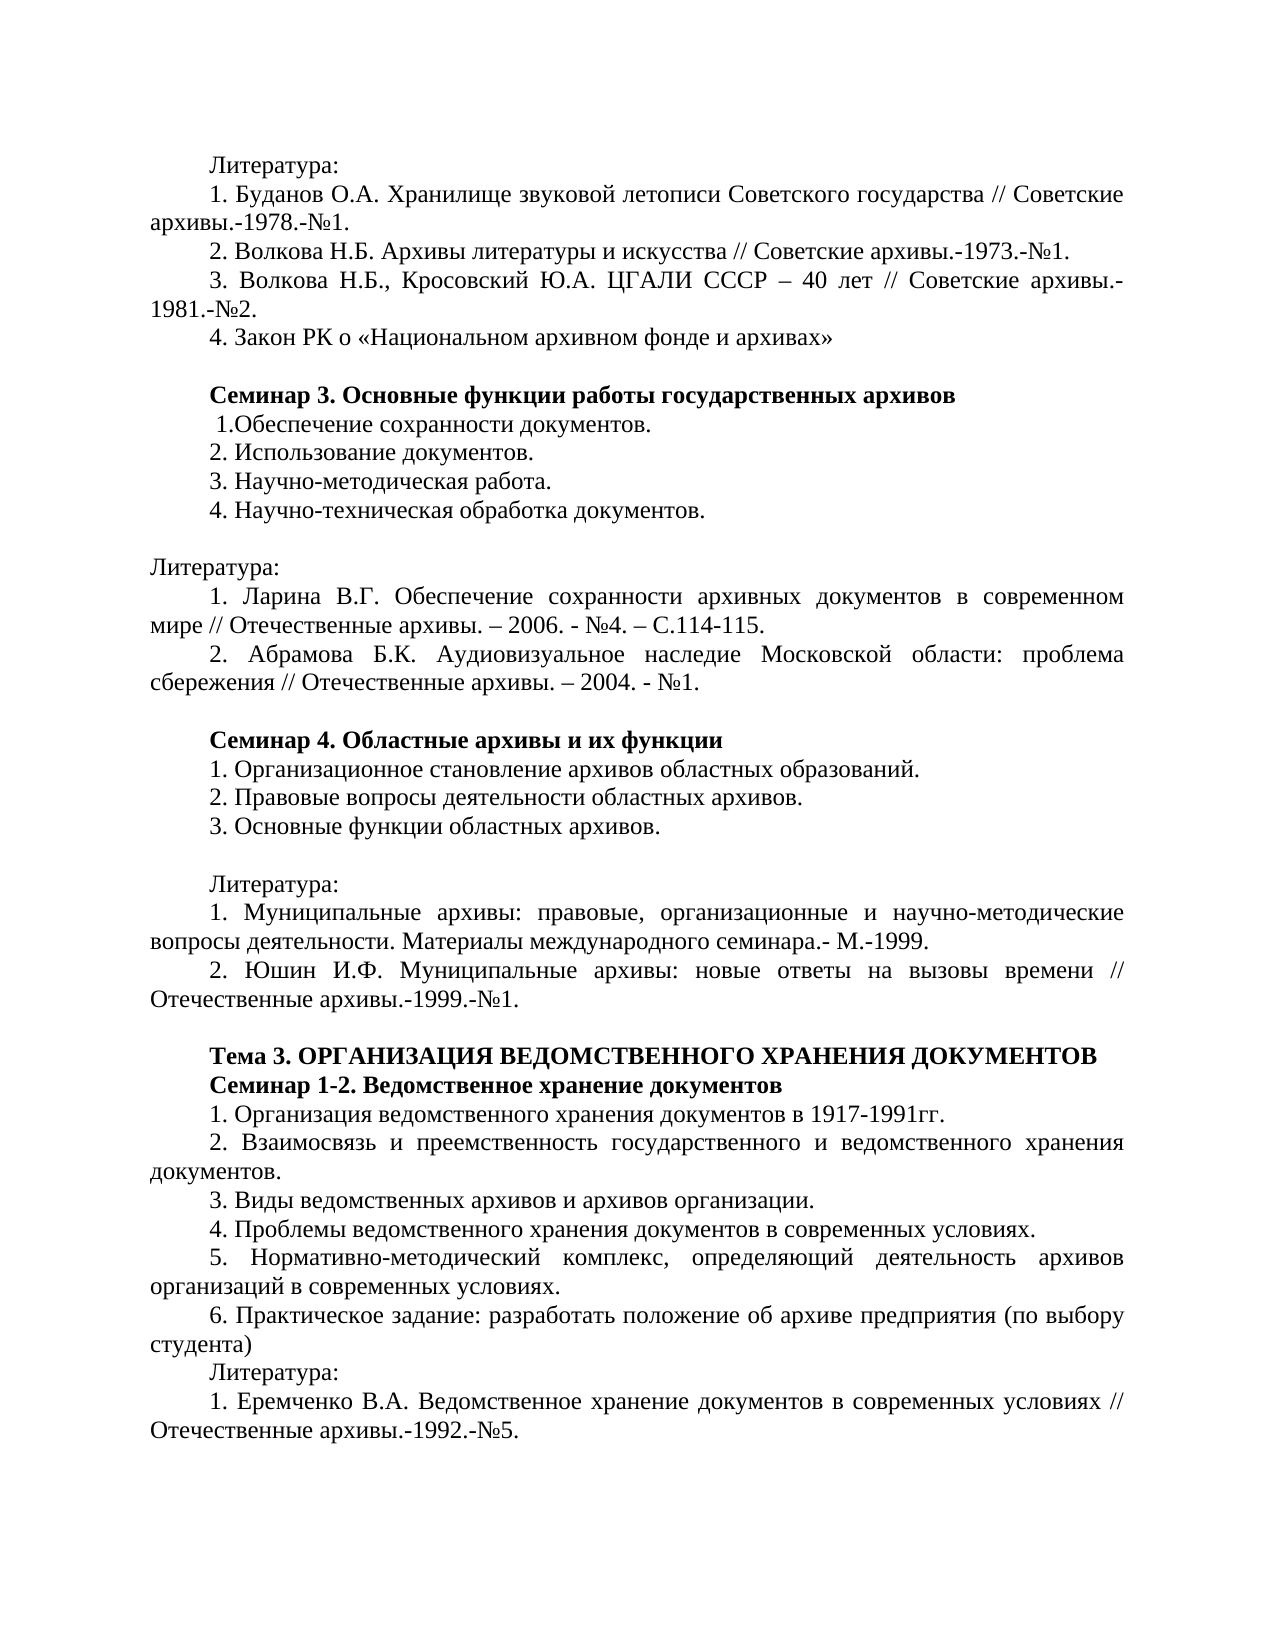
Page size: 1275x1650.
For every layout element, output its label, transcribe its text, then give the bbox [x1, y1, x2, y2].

text 5. Нормативно-методический комплекс, определяющий деятельность архивов организаций в современных условиях. [150, 1242, 1125, 1300]
text Семинар 3. Основные функции работы государственных архивов [150, 380, 1125, 409]
text 4. Закон РК о «Национальном архивном фонде и архивах» [150, 322, 1125, 351]
text 1. Ларина В.Г. Обеспечение сохранности архивных документов в современном мире // Отечественные архивы. – 2006. - №4. – С.114-115. [150, 581, 1125, 639]
text Литература: [150, 150, 1125, 179]
text Семинар 4. Областные архивы и их функции [150, 725, 1125, 754]
text Литература: [150, 1357, 1125, 1386]
text Семинар 1-2. Ведомственное хранение документов [150, 1070, 1125, 1099]
text 3. Научно-методическая работа. [150, 466, 1125, 495]
text 2. Использование документов. [150, 437, 1125, 466]
text 2. Юшин И.Ф. Муниципальные архивы: новые ответы на вызовы времени // Отечественные архивы.-1999.-№1. [150, 955, 1125, 1012]
text 2. Абрамова Б.К. Аудиовизуальное наследие Московской области: проблема сбережения // Отечественные архивы. – 2004. - №1. [150, 639, 1125, 696]
text 6. Практическое задание: разработать положение об архиве предприятия (по выбору студента) [150, 1300, 1125, 1357]
text 1. Организационное становление архивов областных образований. [150, 754, 1125, 782]
text 1. Буданов О.А. Хранилище звуковой летописи Советского государства // Советские архивы.-1978.-№1. [150, 179, 1125, 236]
text Литература: [150, 524, 1125, 581]
text 1.Обеспечение сохранности документов. [150, 409, 1125, 437]
text 4. Научно-техническая обработка документов. [150, 495, 1125, 524]
text Тема 3. ОРГАНИЗАЦИЯ ВЕДОМСТВЕННОГО ХРАНЕНИЯ ДОКУМЕНТОВ [150, 1041, 1125, 1070]
text 2. Волкова Н.Б. Архивы литературы и искусства // Советские архивы.-1973.-№1. [150, 236, 1125, 265]
text 4. Проблемы ведомственного хранения документов в современных условиях. [150, 1214, 1125, 1242]
text 3. Виды ведомственных архивов и архивов организации. [150, 1185, 1125, 1214]
text 1. Муниципальные архивы: правовые, организационные и научно-методические вопросы деятельности. Материалы международного семинара.- М.-1999. [150, 897, 1125, 955]
text 1. Еремченко В.А. Ведомственное хранение документов в современных условиях // Отечественные архивы.-1992.-№5. [150, 1386, 1125, 1444]
text Литература: [150, 869, 1125, 897]
text 3. Основные функции областных архивов. [150, 811, 1125, 840]
text 3. Волкова Н.Б., Кросовский Ю.А. ЦГАЛИ СССР – 40 лет // Советские архивы.-1981.-№2. [150, 265, 1125, 322]
text 1. Организация ведомственного хранения документов в 1917-1991гг. [150, 1099, 1125, 1127]
text 2. Правовые вопросы деятельности областных архивов. [150, 782, 1125, 811]
text 2. Взаимосвязь и преемственность государственного и ведомственного хранения документов. [150, 1127, 1125, 1185]
